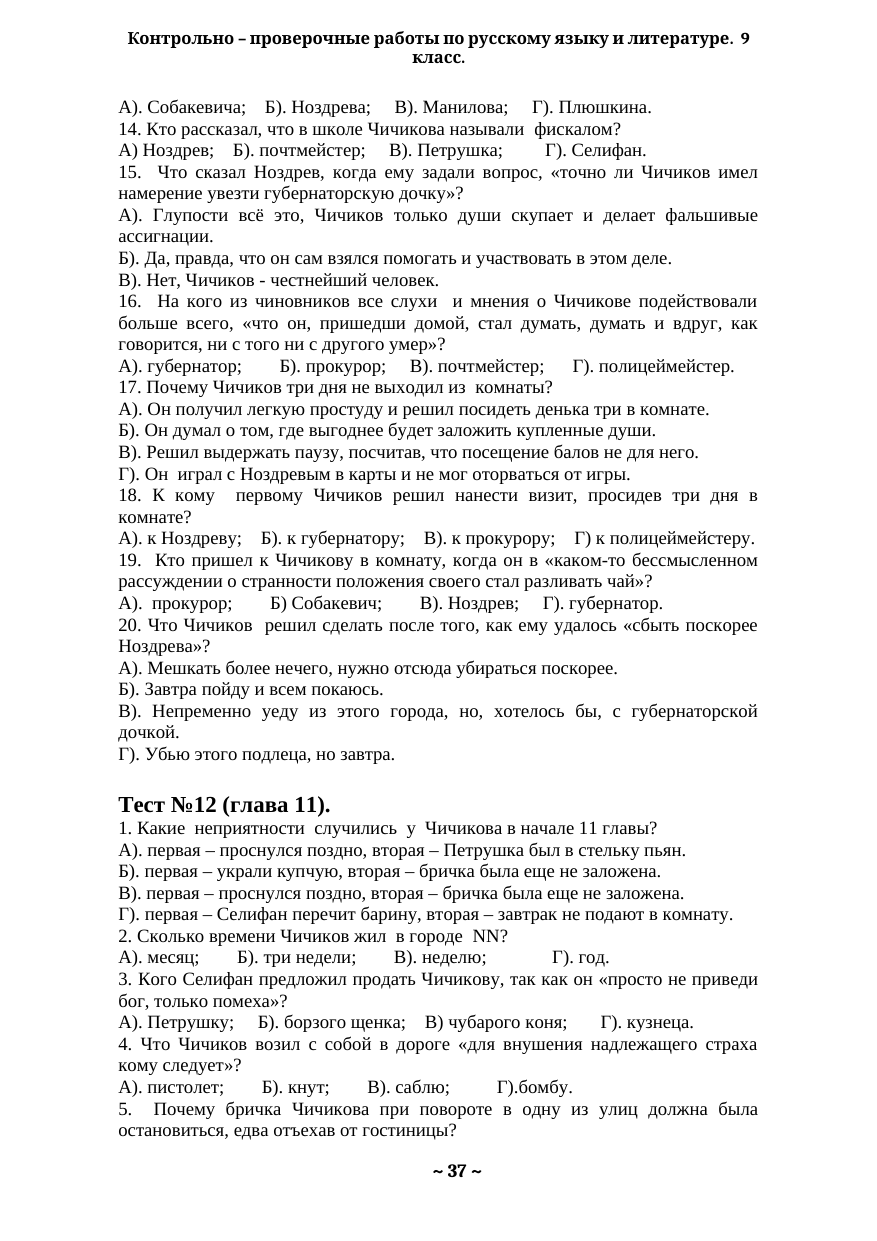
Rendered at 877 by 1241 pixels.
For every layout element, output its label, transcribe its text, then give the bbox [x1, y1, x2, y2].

text 4. Что Чичиков возил с собой в дороге «для внушения надлежащего страха кому следует»? [118, 1033, 759, 1076]
text А). Петрушку; Б). борзого щенка; В) чубарого коня; Г). кузнеца. [118, 1011, 759, 1033]
text 3. Кого Селифан предложил продать Чичикову, так как он «просто не приведи бог, только помеха»? [118, 968, 759, 1011]
text 2. Сколько времени Чичиков жил в городе NN? [118, 925, 759, 946]
text А). первая – проснулся поздно, вторая – Петрушка был в стельку пьян. [118, 839, 759, 860]
text А). Мешкать более нечего, нужно отсюда убираться поскорее. [118, 657, 759, 678]
text А). к Ноздреву; Б). к губернатору; В). к прокурору; Г) к полицеймейстеру. [118, 527, 759, 549]
text А). Он получил легкую простуду и решил посидеть денька три в комнате. [118, 398, 759, 419]
text 16. На кого из чиновников все слухи и мнения о Чичикове подействовали больше всего, «что он, пришедши домой, стал думать, думать и вдруг, как говорится, ни с того ни с другого умер»? [118, 290, 759, 355]
text А) Ноздрев; Б). почтмейстер; В). Петрушка; Г). Селифан. [118, 139, 759, 161]
text В). Непременно уеду из этого города, но, хотелось бы, с губернаторской дочкой. [118, 700, 759, 743]
text Г). Он играл с Ноздревым в карты и не мог оторваться от игры. [118, 462, 759, 484]
text Г). первая – Селифан перечит барину, вторая – завтрак не подают в комнату. [118, 903, 759, 925]
text Б). первая – украли купчую, вторая – бричка была еще не заложена. [118, 860, 759, 882]
text 14. Кто рассказал, что в школе Чичикова называли фискалом? [118, 117, 759, 139]
text А). губернатор; Б). прокурор; В). почтмейстер; Г). полицеймейстер. [118, 355, 759, 376]
text Г). Убью этого подлеца, но завтра. [118, 743, 759, 764]
text 1. Какие неприятности случились у Чичикова в начале 11 главы? [118, 817, 759, 839]
text 19. Кто пришел к Чичикову в комнату, когда он в «каком-то бессмысленном рассуждении о странности положения своего стал разливать чай»? [118, 549, 759, 592]
text Б). Завтра пойду и всем покаюсь. [118, 678, 759, 700]
text А). месяц; Б). три недели; В). неделю; Г). год. [118, 946, 759, 968]
text 18. К кому первому Чичиков решил нанести визит, просидев три дня в комнате? [118, 484, 759, 527]
text Б). Да, правда, что он сам взялся помогать и участвовать в этом деле. [118, 247, 759, 268]
text 17. Почему Чичиков три дня не выходил из комнаты? [118, 376, 759, 398]
text 5. Почему бричка Чичикова при повороте в одну из улиц должна была остановиться, едва отъехав от гостиницы? [118, 1097, 759, 1141]
text В). Нет, Чичиков - честнейший человек. [118, 268, 759, 290]
text 15. Что сказал Ноздрев, когда ему задали вопрос, «точно ли Чичиков имел намерение увезти губернаторскую дочку»? [118, 161, 759, 204]
text А). Собакевича; Б). Ноздрева; В). Манилова; Г). Плюшкина. [118, 96, 759, 117]
text А). Глупости всё это, Чичиков только души скупает и делает фальшивые ассигнации. [118, 204, 759, 247]
text В). первая – проснулся поздно, вторая – бричка была еще не заложена. [118, 882, 759, 903]
text 20. Что Чичиков решил сделать после того, как ему удалось «сбыть поскорее Ноздрева»? [118, 613, 759, 657]
text А). пистолет; Б). кнут; В). саблю; Г).бомбу. [118, 1076, 759, 1097]
text Тест №12 (глава 11). [118, 791, 759, 817]
text А). прокурор; Б) Собакевич; В). Ноздрев; Г). губернатор. [118, 592, 759, 613]
text Б). Он думал о том, где выгоднее будет заложить купленные души. [118, 419, 759, 441]
text В). Решил выдержать паузу, посчитав, что посещение балов не для него. [118, 441, 759, 462]
